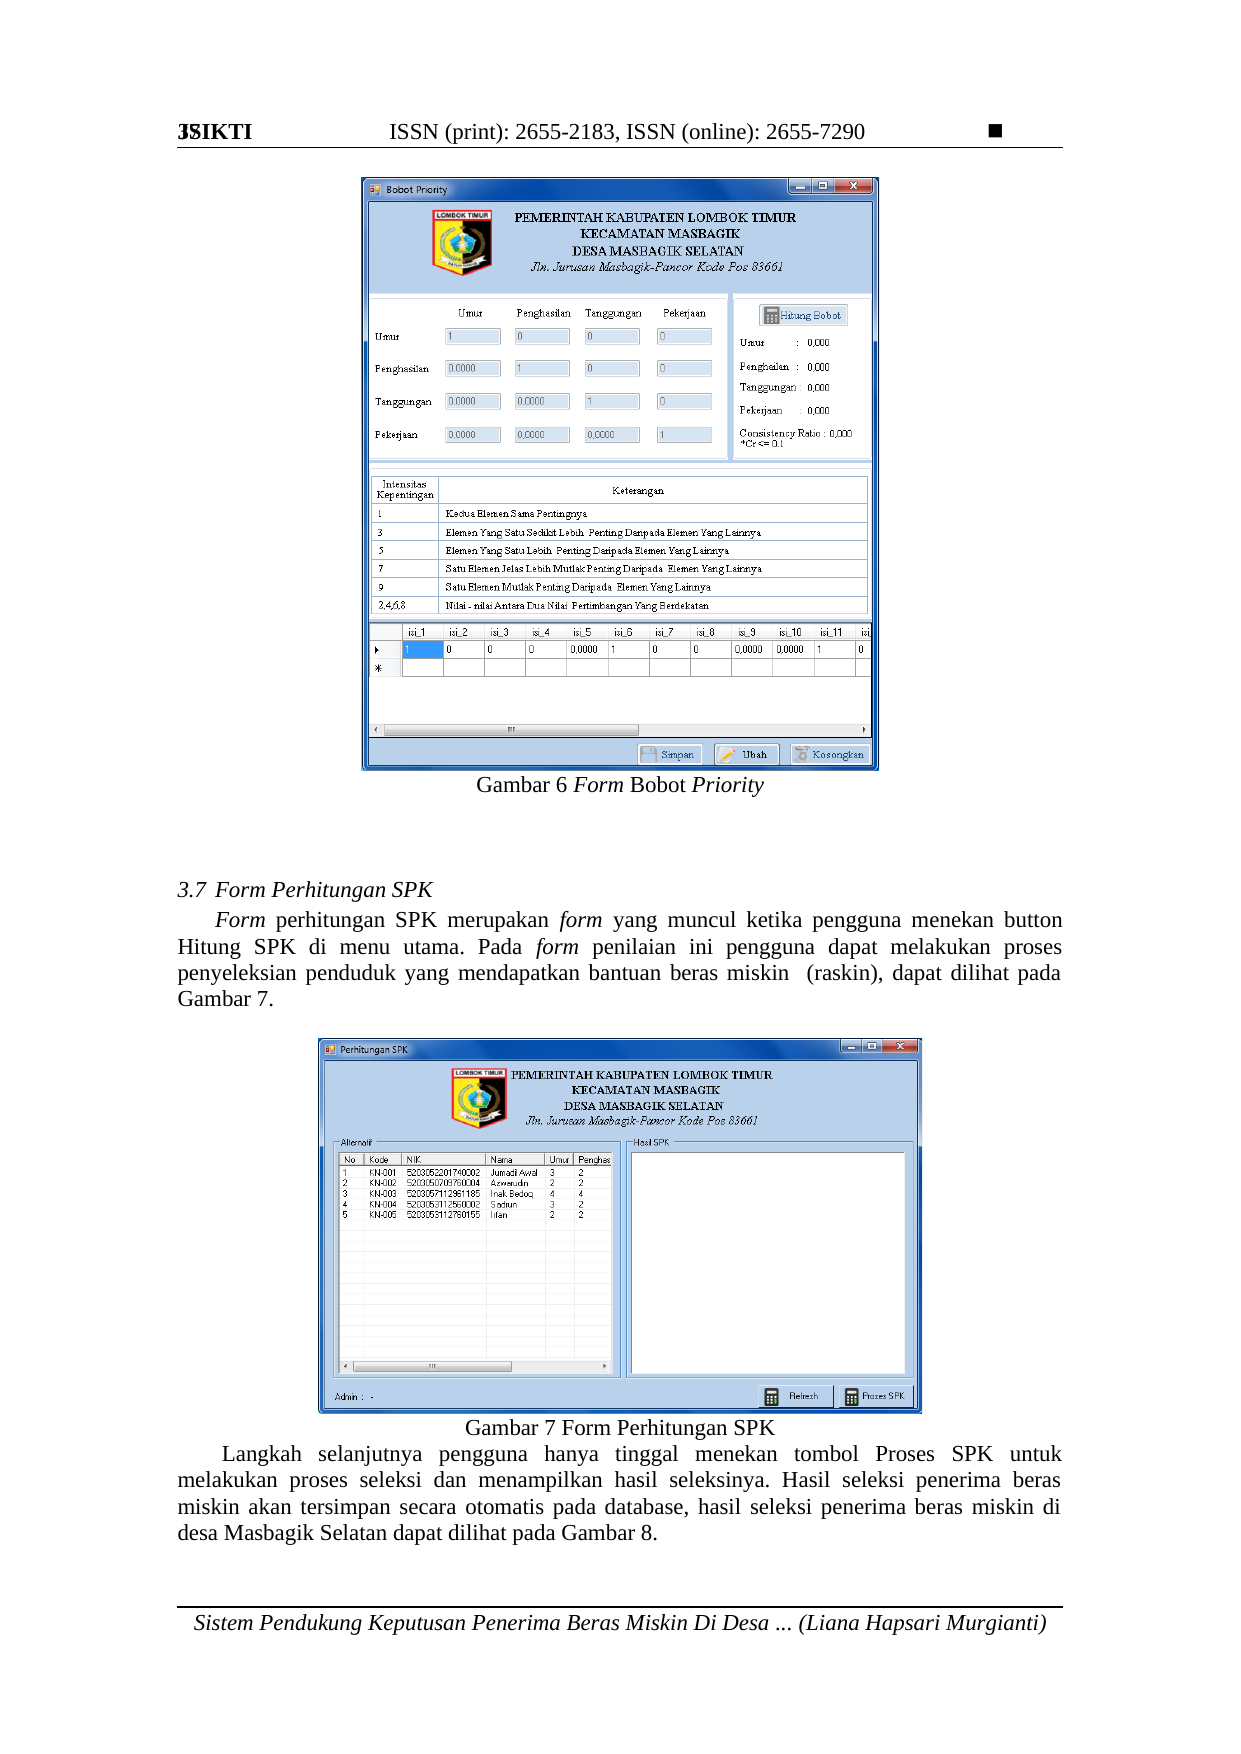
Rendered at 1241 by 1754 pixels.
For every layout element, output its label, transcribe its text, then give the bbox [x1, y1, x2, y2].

picture [361, 177, 880, 771]
list Langkah selanjutnya pengguna hanya tinggal menekan tombol Proses SPK untuk melakukan proses seleksi dan menampilkan hasil seleksinya. Hasil seleksi penerima beras miskin akan tersimpan secara otomatis pada database, hasil seleksi penerima beras miskin di desa Masbagik Selatan dapat dilihat pada Gambar 8. [177, 1440, 1063, 1546]
list Form Perhitungan SPK [177, 876, 1063, 903]
list Gambar 6 Form Bobot Priority [177, 771, 1063, 797]
list Form perhitungan SPK merupakan form yang muncul ketika pengguna menekan button Hitung SPK di menu utama. Pada form penilaian ini pengguna dapat melakukan proses penyeleksian penduduk yang mendapatkan bantuan beras miskin (raskin), dapat dilihat pada Gambar 7. [177, 906, 1063, 1012]
text Gambar 7 Form Perhitungan SPK [177, 1414, 1063, 1440]
picture [318, 1038, 923, 1414]
